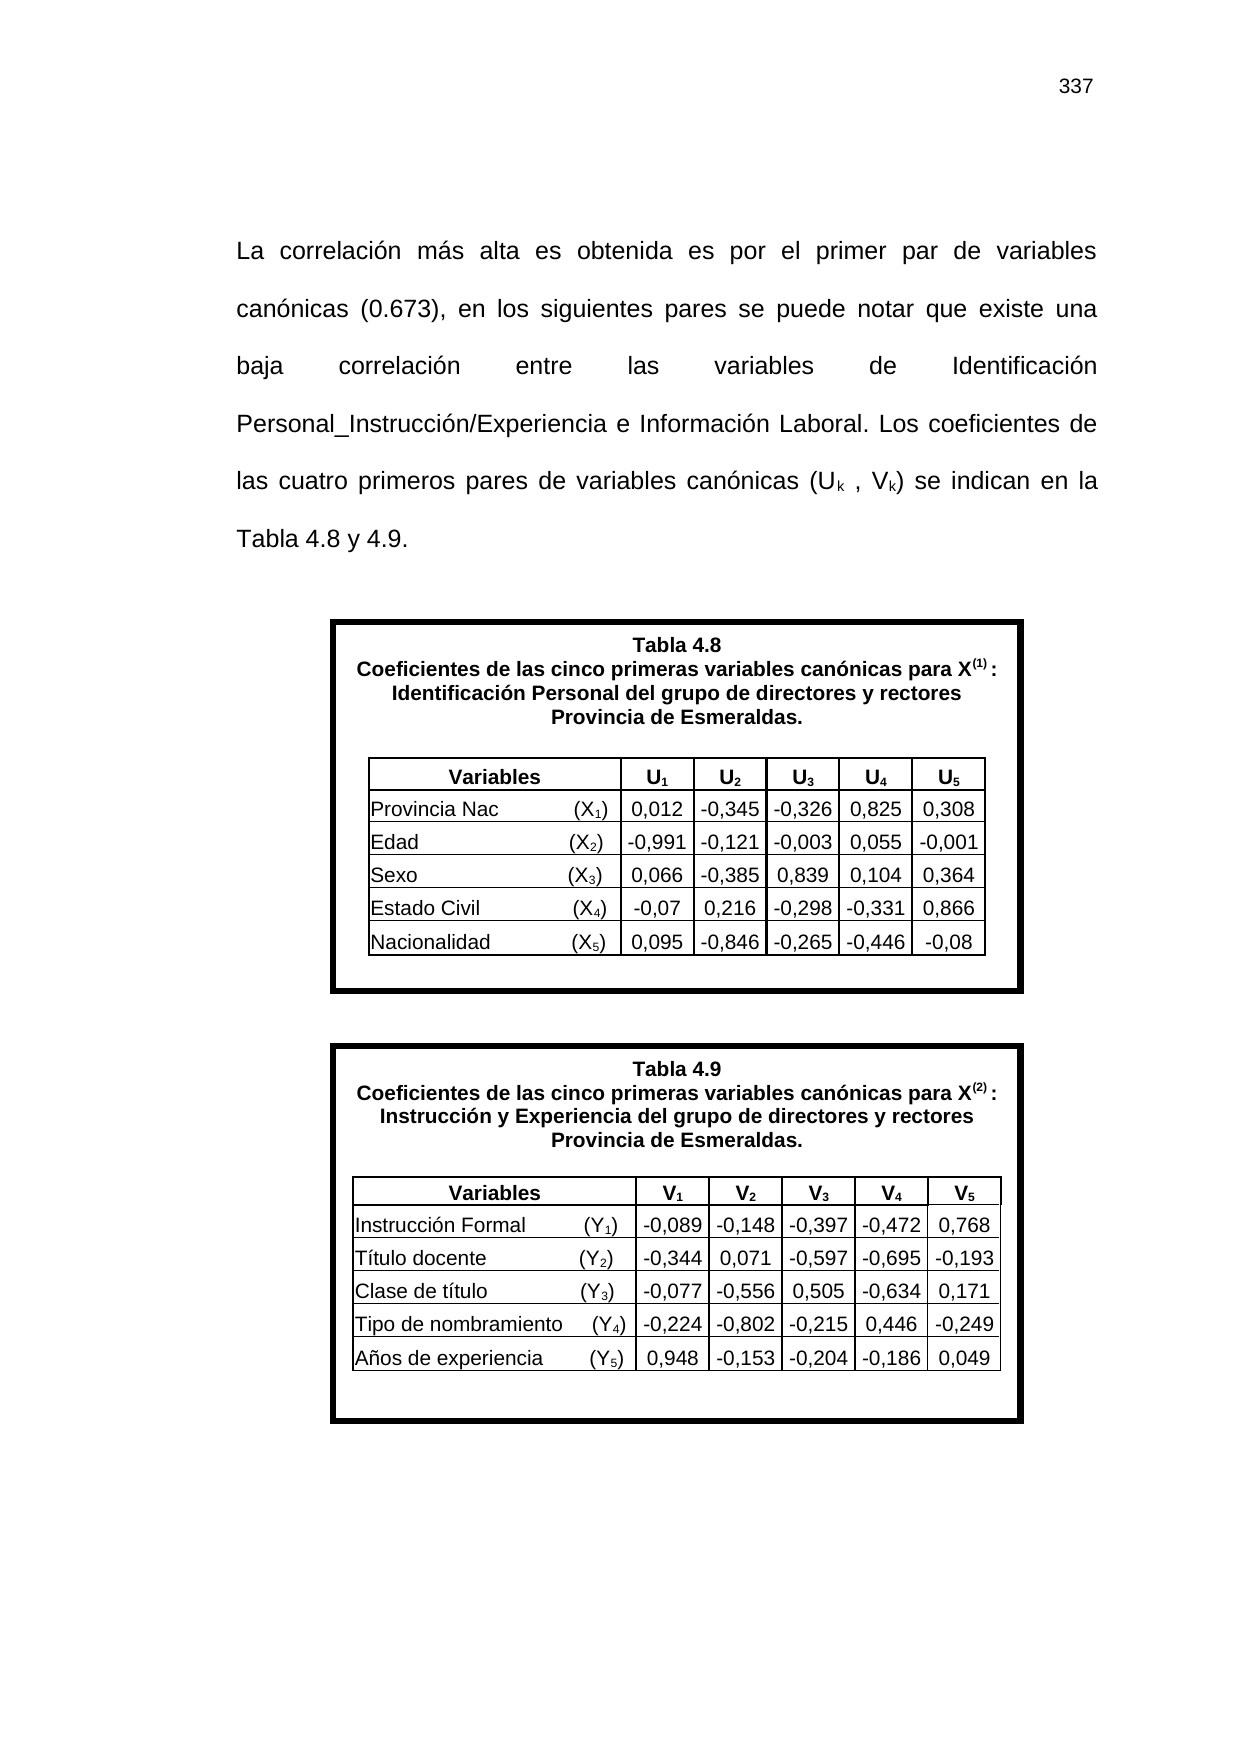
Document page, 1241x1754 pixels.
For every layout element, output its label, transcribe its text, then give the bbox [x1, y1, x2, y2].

text La correlación más alta es obtenida es por el primer par de variables canónicas (0.673), en los siguientes pares se puede notar que existe una baja correlación entre las variables de Identificación Personal_Instrucción/Experiencia e Información Laboral. Los coeficientes de las cuatro primeros pares de variables canónicas (Uk , Vk) se indican en la Tabla 4.8 y 4.9. [236, 236, 1098, 552]
